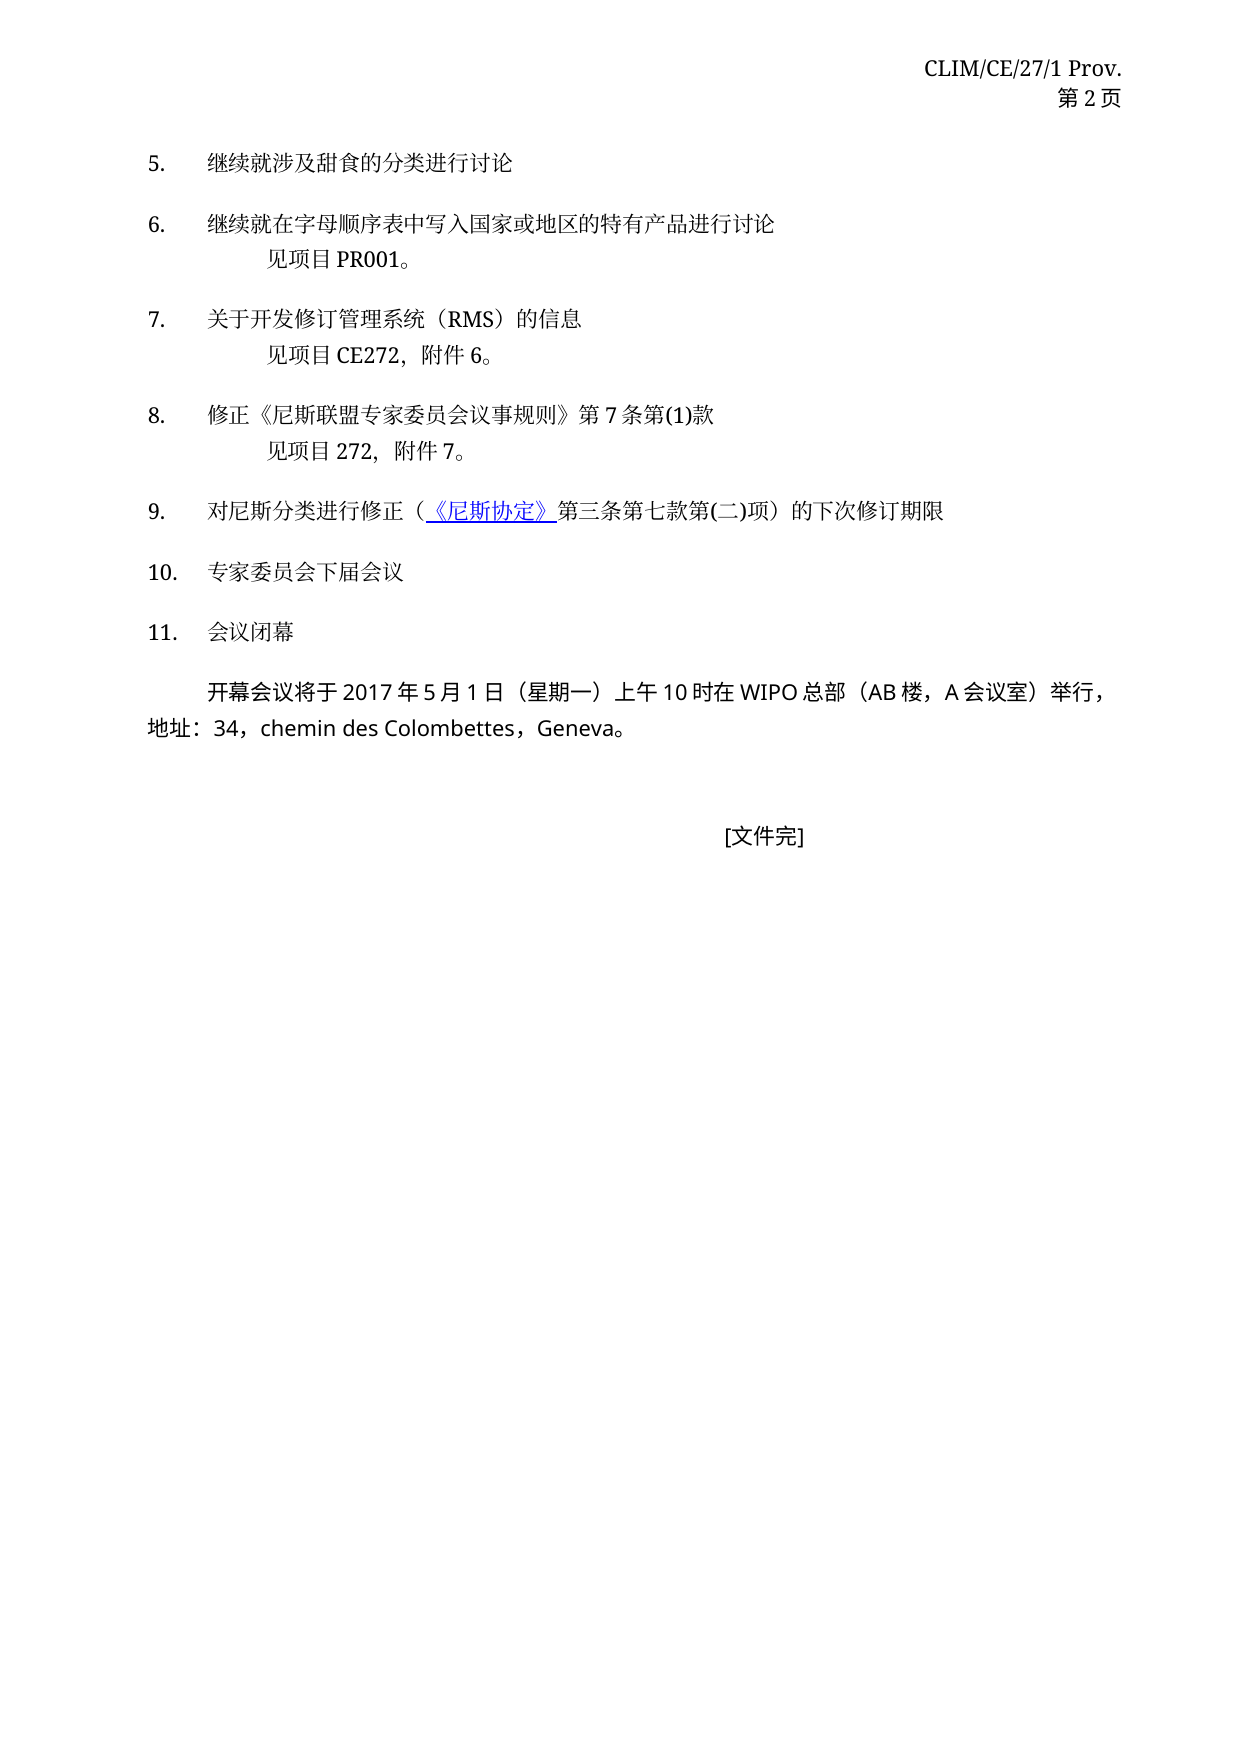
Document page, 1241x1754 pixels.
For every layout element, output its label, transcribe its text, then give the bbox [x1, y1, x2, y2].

list 对尼斯分类进行修正（《尼斯协定》第三条第七款第(二)项）的下次修订期限 [148, 490, 1122, 526]
list 见项目272，附件7。 [266, 430, 1122, 465]
list 继续就在字母顺序表中写入国家或地区的特有产品进行讨论 [148, 203, 1122, 238]
list 修正《尼斯联盟专家委员会议事规则》第7条第(1)款 [148, 394, 1122, 430]
text 开幕会议将于2017年5月1日（星期一）上午10时在WIPO总部（AB楼，A会议室）举行，地址：34，chemin des Colombettes，Geneva。 [148, 672, 1122, 742]
list 继续就涉及甜食的分类进行讨论 [148, 142, 1122, 178]
text [文件完] [724, 815, 1122, 851]
list 专家委员会下届会议 [148, 551, 1122, 586]
list 见项目PR001。 [266, 238, 1122, 274]
list 关于开发修订管理系统（RMS）的信息 [148, 299, 1122, 334]
list 见项目CE272，附件6。 [266, 334, 1122, 369]
list 会议闭幕 [148, 611, 1122, 647]
